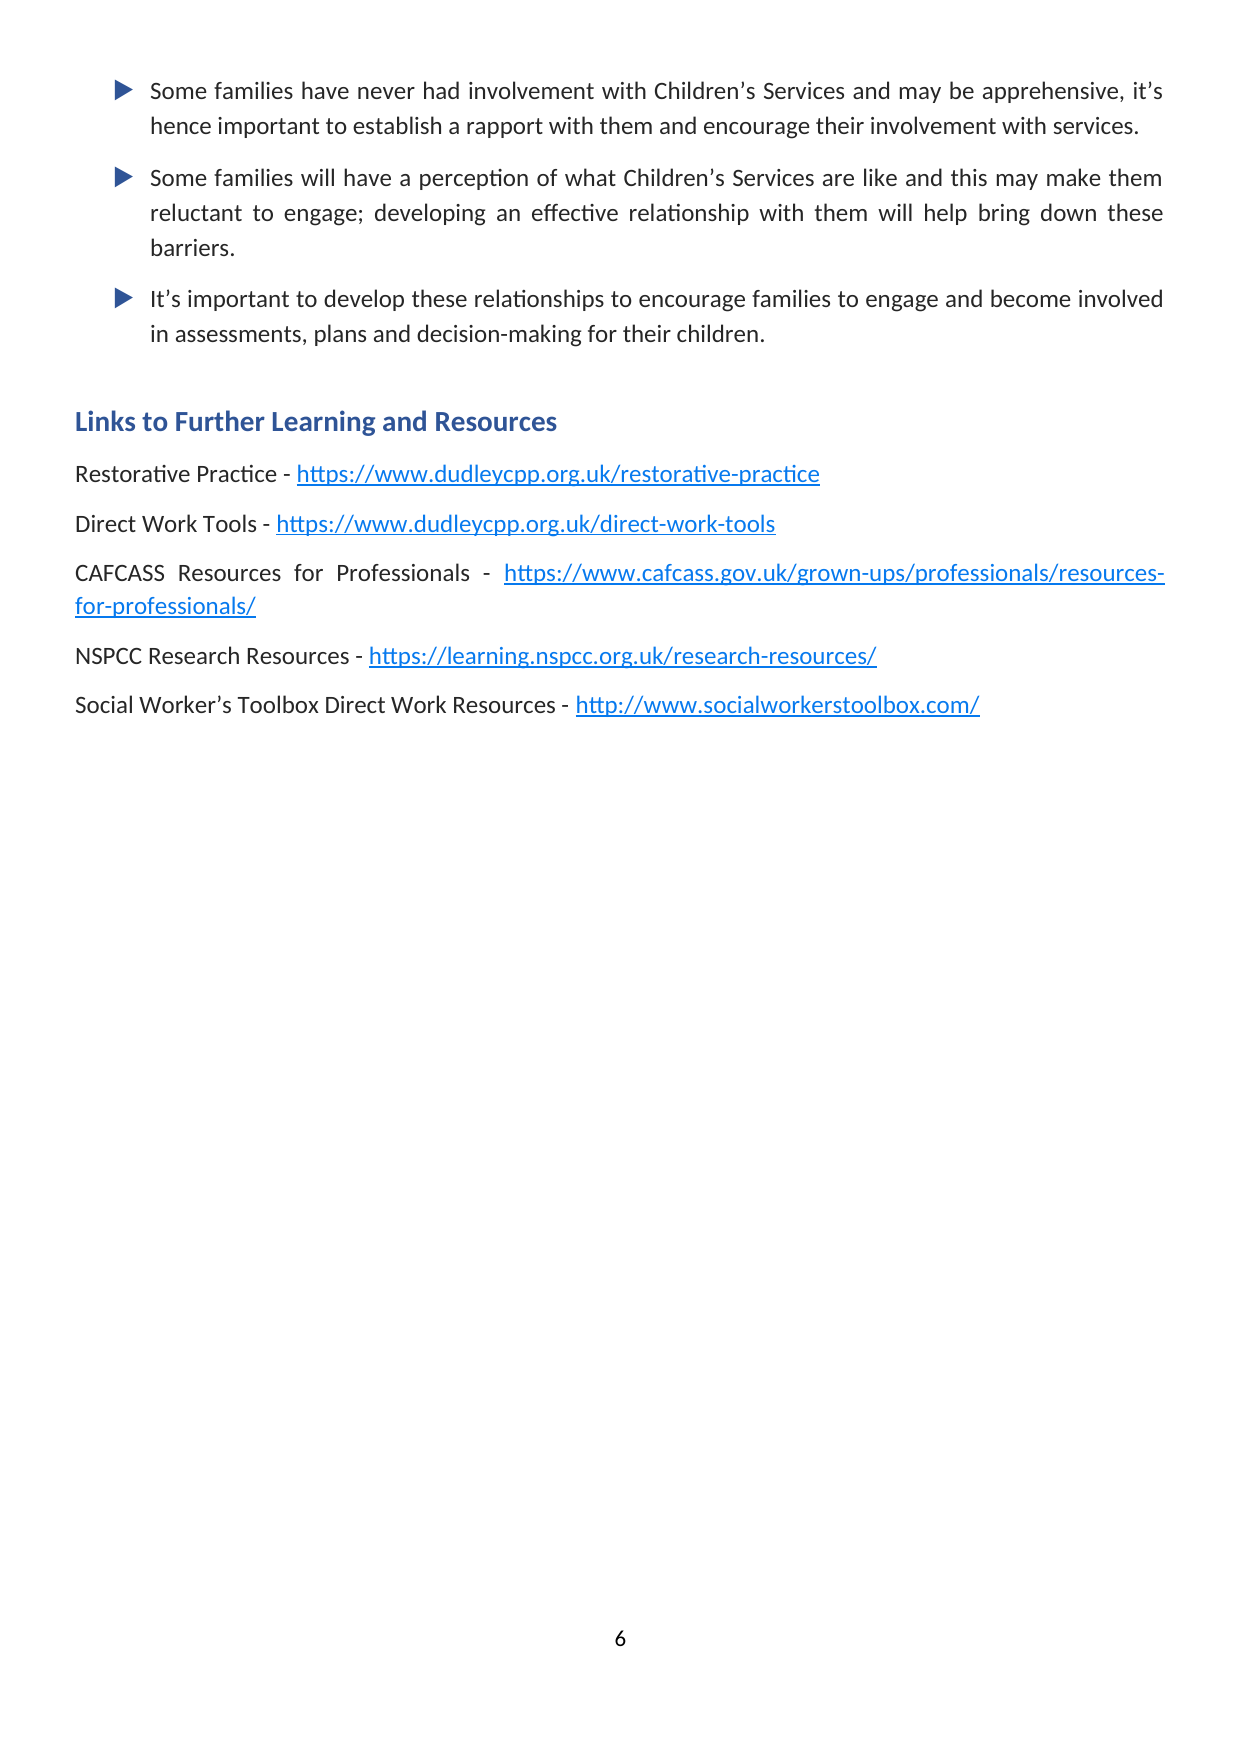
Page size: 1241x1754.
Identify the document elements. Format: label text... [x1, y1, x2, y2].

text Links to Further Learning and Resources [75, 403, 1165, 439]
text CAFCASS Resources for Professionals - https://www.cafcass.gov.uk/grown-ups/professionals/resources-for-professionals/ [75, 557, 1165, 621]
text Direct Work Tools - https://www.dudleycpp.org.uk/direct-work-tools [75, 508, 1165, 538]
list It’s important to develop these relationships to encourage families to engage and become involved in assessments, plans and decision-making for their children. [112, 283, 1165, 349]
text Restorative Practice - https://www.dudleycpp.org.uk/restorative-practice [75, 458, 1165, 489]
list Some families have never had involvement with Children’s Services and may be apprehensive, it’s hence important to establish a rapport with them and encourage their involvement with services. [112, 75, 1165, 141]
list Some families will have a perception of what Children’s Services are like and this may make them reluctant to engage; developing an effective relationship with them will help bring down these barriers. [112, 162, 1165, 262]
text Social Worker’s Toolbox Direct Work Resources - http://www.socialworkerstoolbox.com/ [75, 689, 1165, 720]
text NSPCC Research Resources - https://learning.nspcc.org.uk/research-resources/ [75, 640, 1165, 670]
